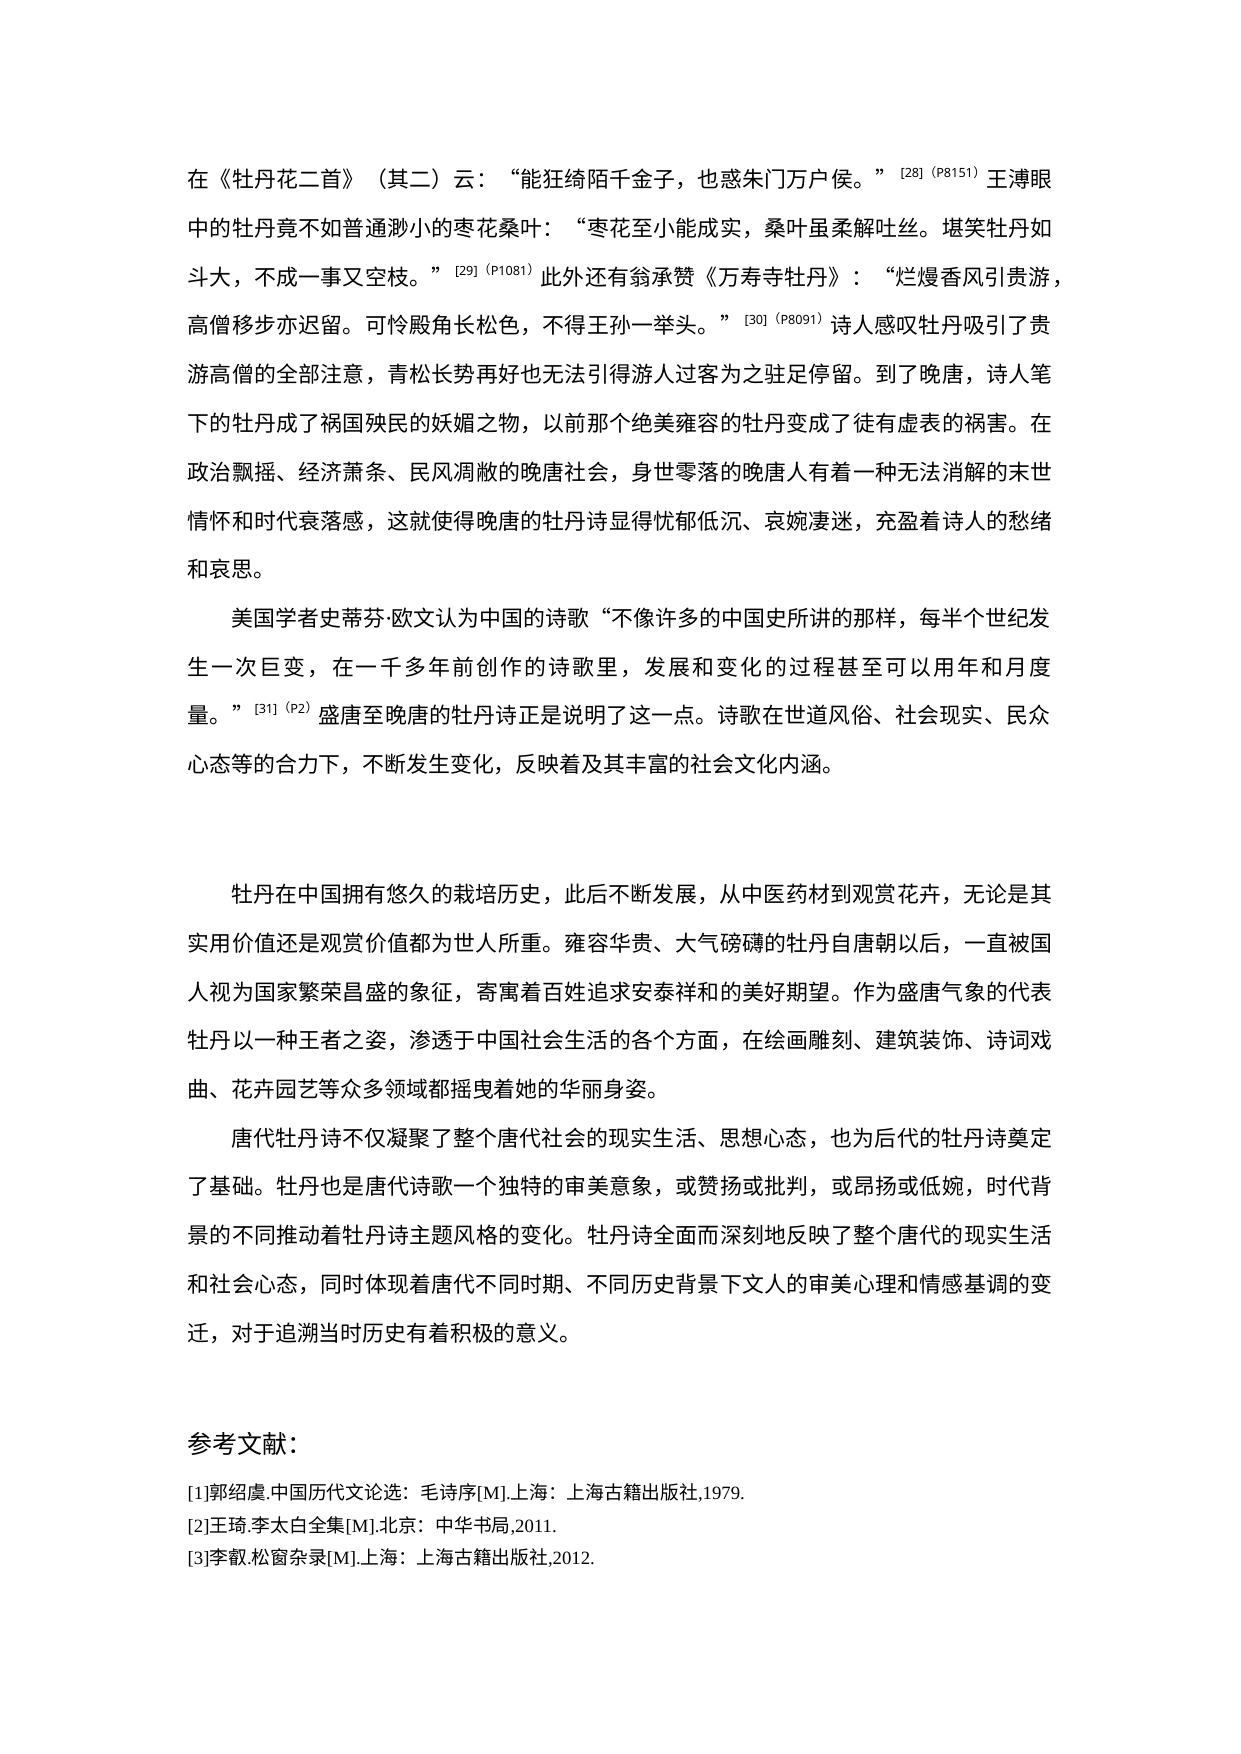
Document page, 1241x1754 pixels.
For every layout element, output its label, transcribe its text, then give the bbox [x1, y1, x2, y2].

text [187, 162, 1053, 584]
text 唐代牡丹诗不仅凝聚了整个唐代社会的现实生活、思想心态，也为后代的牡丹诗奠定了基础。牡丹也是唐代诗歌一个独特的审美意象，或赞扬或批判，或昂扬或低婉，时代背景的不同推动着牡丹诗主题风格的变化。牡丹诗全面而深刻地反映了整个唐代的现实生活和社会心态，同时体现着唐代不同时期、不同历史背景下文人的审美心理和情感基调的变迁，对于追溯当时历史有着积极的意义。 [187, 1120, 1053, 1348]
text [1]郭绍虞.中国历代文论选：毛诗序[M].上海：上海古籍出版社,1979. [187, 1475, 1053, 1508]
text 牡丹在中国拥有悠久的栽培历史，此后不断发展，从中医药材到观赏花卉，无论是其实用价值还是观赏价值都为世人所重。雍容华贵、大气磅礴的牡丹自唐朝以后，一直被国人视为国家繁荣昌盛的象征，寄寓着百姓追求安泰祥和的美好期望。作为盛唐气象的代表，牡丹以一种王者之姿，渗透于中国社会生活的各个方面，在绘画雕刻、建筑装饰、诗词戏曲、花卉园艺等众多领域都摇曳着她的华丽身姿。 [187, 877, 1053, 1104]
text 参考文献： [187, 1410, 1053, 1475]
text [2]王琦.李太白全集[M].北京：中华书局,2011. [187, 1508, 1053, 1540]
text [3]李叡.松窗杂录[M].上海：上海古籍出版社,2012. [187, 1540, 1053, 1573]
text 美国学者史蒂芬·欧文认为中国的诗歌“不像许多的中国史所讲的那样，每半个世纪发生一次巨变，在一千多年前创作的诗歌里，发展和变化的过程甚至可以用年和月度量。”[31]（P2）盛唐至晚唐的牡丹诗正是说明了这一点。诗歌在世道风俗、社会现实、民众心态等的合力下，不断发生变化，反映着及其丰富的社会文化内涵。 [187, 600, 1053, 779]
